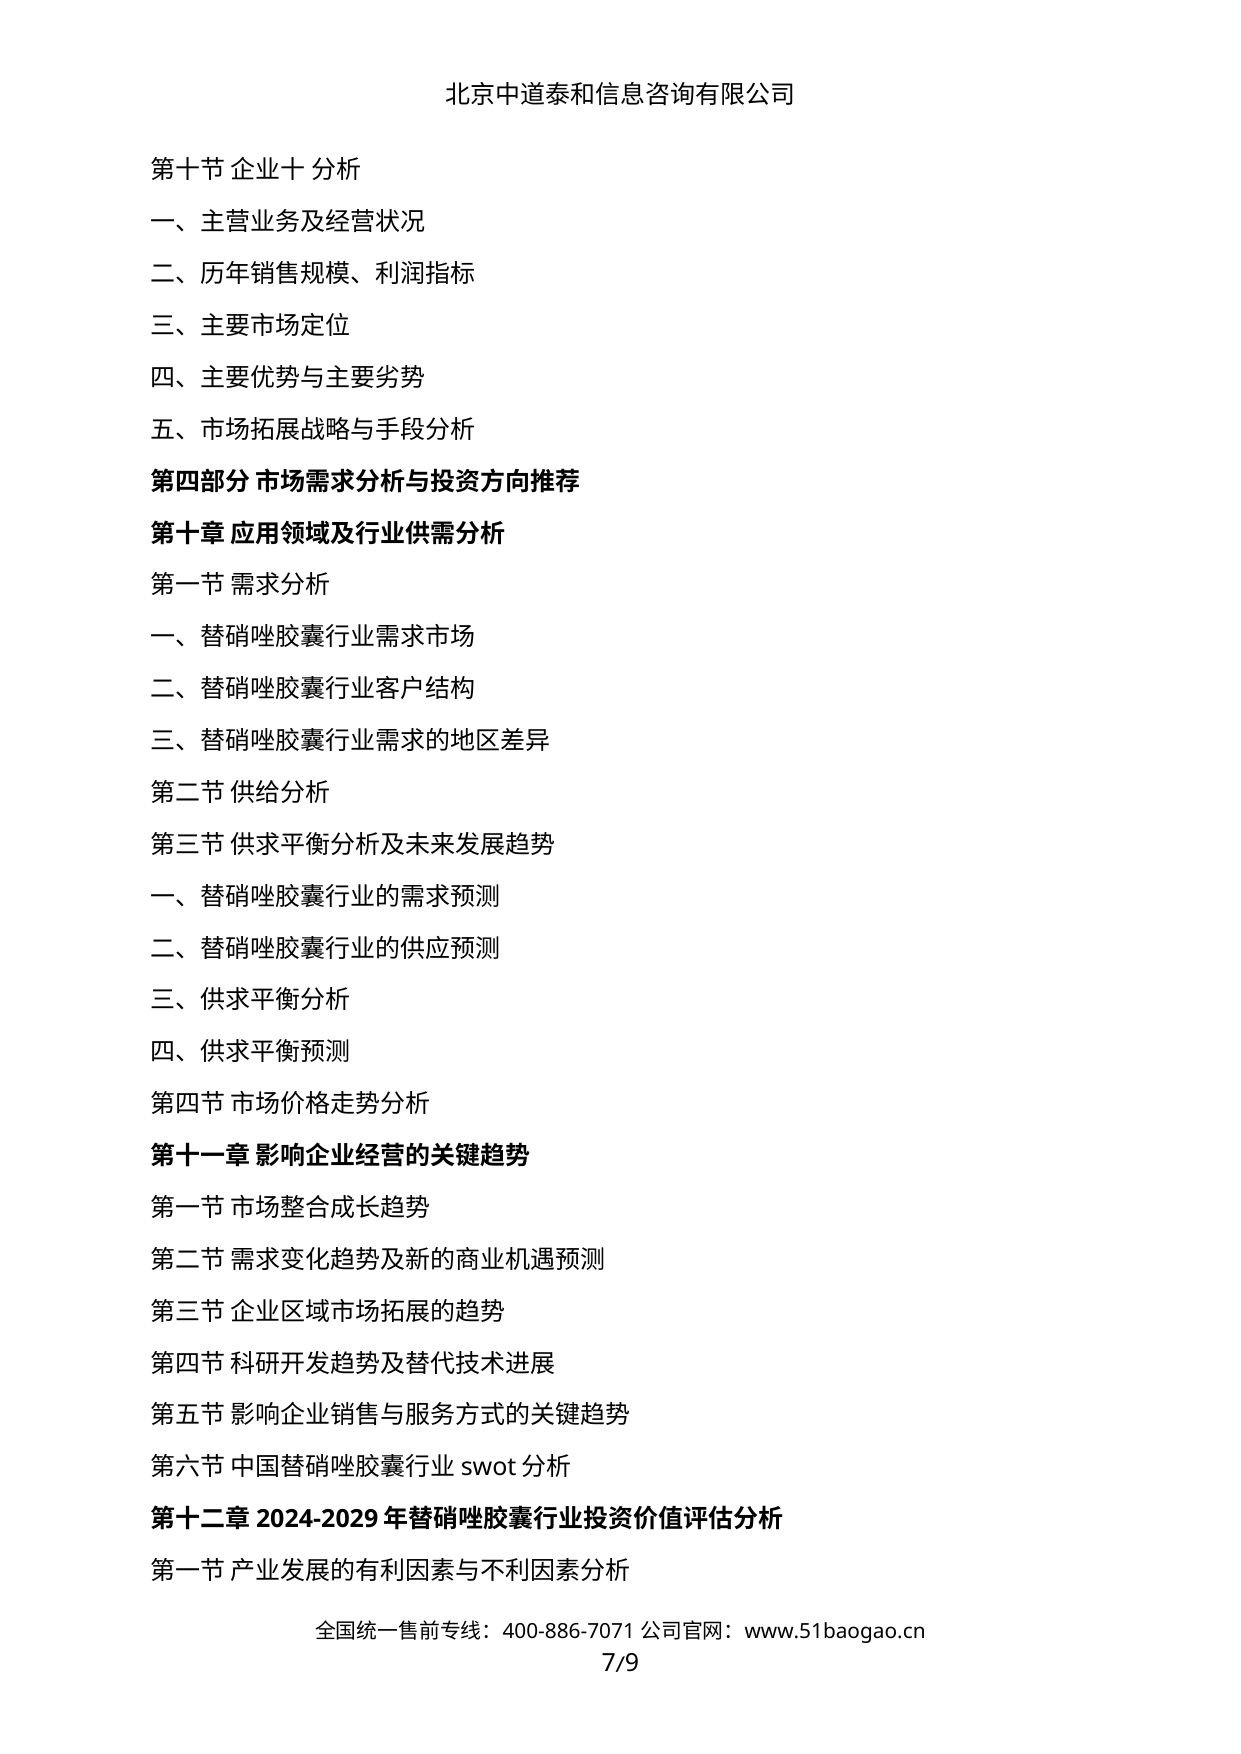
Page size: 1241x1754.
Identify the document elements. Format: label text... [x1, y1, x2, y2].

text 二、替硝唑胶囊行业的供应预测 [150, 928, 1090, 964]
text 三、替硝唑胶囊行业需求的地区差异 [150, 721, 1090, 757]
text 第一节 产业发展的有利因素与不利因素分析 [150, 1551, 1090, 1587]
text 第二节 供给分析 [150, 772, 1090, 809]
text 四、主要优势与主要劣势 [150, 357, 1090, 394]
text 一、替硝唑胶囊行业的需求预测 [150, 876, 1090, 912]
text 第十一章 影响企业经营的关键趋势 [150, 1136, 1090, 1172]
text 四、供求平衡预测 [150, 1032, 1090, 1068]
text 第六节 中国替硝唑胶囊行业swot分析 [150, 1447, 1090, 1483]
text 第四节 市场价格走势分析 [150, 1084, 1090, 1120]
text 第十章 应用领域及行业供需分析 [150, 513, 1090, 549]
text 五、市场拓展战略与手段分析 [150, 409, 1090, 446]
text 第二节 需求变化趋势及新的商业机遇预测 [150, 1239, 1090, 1276]
text 一、替硝唑胶囊行业需求市场 [150, 617, 1090, 653]
text 第十节 企业十 分析 [150, 150, 1090, 186]
text 第三节 供求平衡分析及未来发展趋势 [150, 824, 1090, 861]
text 第四部分 市场需求分析与投资方向推荐 [150, 461, 1090, 497]
text 第三节 企业区域市场拓展的趋势 [150, 1291, 1090, 1327]
text 第四节 科研开发趋势及替代技术进展 [150, 1343, 1090, 1379]
text 三、主要市场定位 [150, 306, 1090, 342]
text 三、供求平衡分析 [150, 980, 1090, 1016]
text 二、历年销售规模、利润指标 [150, 254, 1090, 290]
text 第十二章 2024-2029年替硝唑胶囊行业投资价值评估分析 [150, 1499, 1090, 1535]
text 第五节 影响企业销售与服务方式的关键趋势 [150, 1395, 1090, 1431]
text 二、替硝唑胶囊行业客户结构 [150, 669, 1090, 705]
text 第一节 需求分析 [150, 565, 1090, 601]
text 第一节 市场整合成长趋势 [150, 1187, 1090, 1224]
text 一、主营业务及经营状况 [150, 202, 1090, 238]
